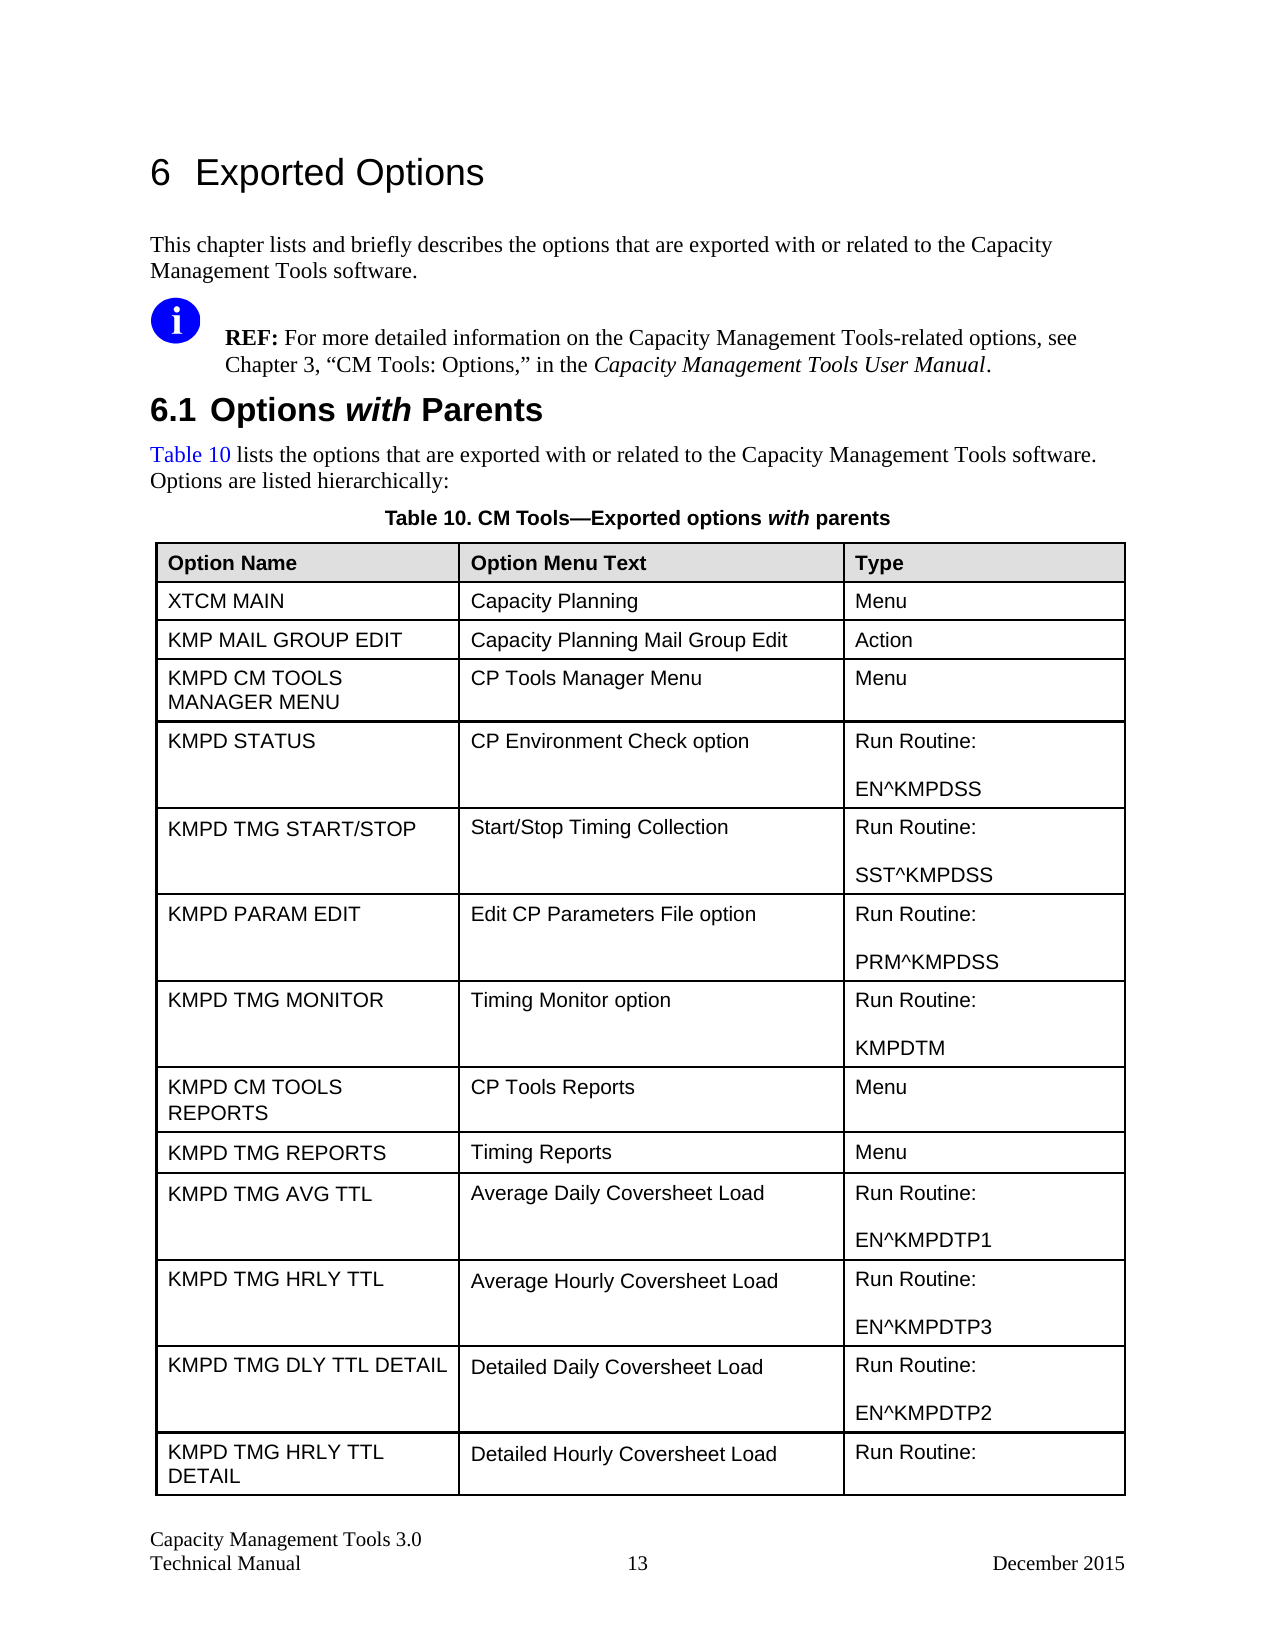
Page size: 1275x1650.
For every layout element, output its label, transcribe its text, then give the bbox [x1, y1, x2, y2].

table_cell Run Routine: EN^KMPDTP3 [845, 1261, 1124, 1345]
table_cell Start/Stop Timing Collection [460, 809, 843, 893]
table_cell Average Hourly Coversheet Load [460, 1261, 843, 1345]
table_cell Detailed Daily Coversheet Load [460, 1347, 843, 1431]
table_cell Action [845, 621, 1124, 658]
table_cell KMPD PARAM EDIT [158, 895, 458, 980]
table_cell KMPD START/STOP [158, 809, 458, 893]
table_cell Run Routine: EN^KMPDTP4 [845, 1434, 1124, 1494]
table_cell Capacity Planning Mail Group Edit [460, 621, 843, 658]
table_header Option Name [158, 544, 458, 581]
table_cell KMPD TTL DETAIL [158, 1434, 458, 1494]
table_cell Detailed Hourly Coversheet Load [460, 1434, 843, 1494]
table_cell Timing Reports [460, 1133, 843, 1172]
table_cell CP Environment Check option [460, 723, 843, 807]
table_cell GROUP EDIT [158, 621, 458, 658]
subtitle Options with Parents [150, 390, 1125, 428]
table_cell Run Routine: SST^KMPDSS [845, 809, 1124, 893]
table_cell KMPD REPORTS [158, 1133, 458, 1172]
table_cell Capacity Planning [460, 583, 843, 619]
table_cell KMPD CM TOOLS REPORTS [158, 1068, 458, 1131]
table_cell Run Routine: EN^KMPDSS [845, 723, 1124, 807]
table_cell KMPD CM TOOLS MANAGER MENU [158, 660, 458, 720]
table_cell Menu [845, 1068, 1124, 1131]
table_cell Run Routine: EN^KMPDTP2 [845, 1347, 1124, 1431]
table_cell Run Routine: EN^KMPDTP1 [845, 1174, 1124, 1258]
table_cell Menu [845, 660, 1124, 720]
table_cell Menu [845, 583, 1124, 619]
table_cell KMPD DLY TTL DETAIL [158, 1347, 458, 1431]
subtitle Exported Options [150, 150, 1125, 193]
table_cell KMPD MONITOR [158, 982, 458, 1066]
table_cell Timing Monitor option [460, 982, 843, 1066]
text Table 10 lists the options that are exported with or related to the Capacity Management Tools software. Options are listed hierarchically: [150, 441, 1125, 493]
table_cell KMPD AVG TTL [158, 1174, 458, 1258]
table_cell Menu [845, 1133, 1124, 1172]
table_cell CP Tools Reports [460, 1068, 843, 1131]
table_cell Average Daily Coversheet Load [460, 1174, 843, 1258]
table_header Option Menu Text [460, 544, 843, 581]
table_cell Edit CP Parameters File option [460, 895, 843, 980]
text This chapter lists and briefly describes the options that are exported with or related to the Capacity Management Tools software. [150, 231, 1125, 283]
table_cell KMPD STATUS [158, 723, 458, 807]
table_cell XTCM [158, 583, 458, 619]
picture [150, 295, 200, 346]
table_header Type [845, 544, 1124, 581]
table_cell CP Tools Manager Menu [460, 660, 843, 720]
table_cell Run Routine: ^KMPDSS [845, 895, 1124, 980]
table_cell Run Routine: KMPDTM [845, 982, 1124, 1066]
table_cell KMPD TTL [158, 1261, 458, 1345]
text : For more detailed information on the Capacity Management Tools-related options, see Chapter 3, “CM Tools: Options,” in the Capacity Management Tools User Manual. [150, 296, 1125, 377]
